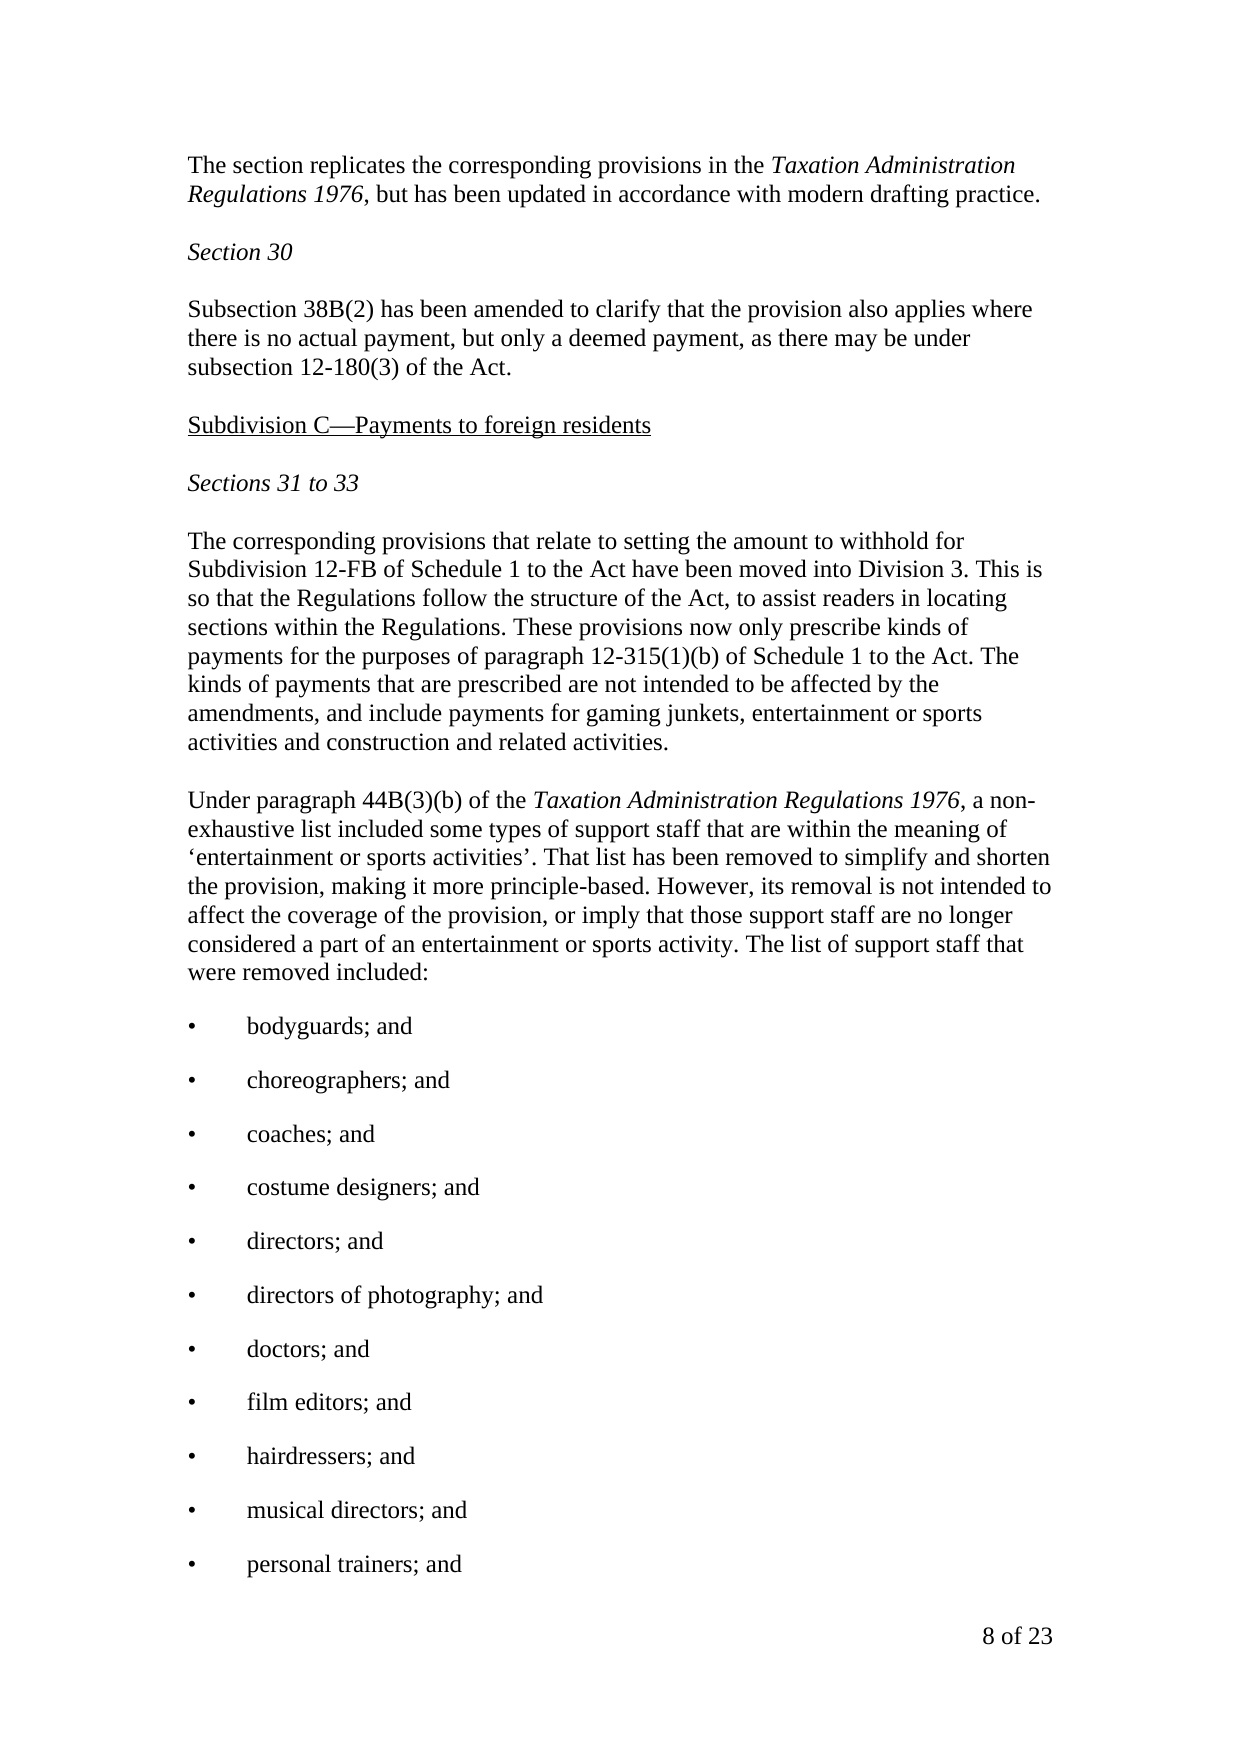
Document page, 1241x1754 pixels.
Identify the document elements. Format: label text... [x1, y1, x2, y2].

text hairdressers; and [187, 1441, 1053, 1470]
text Under paragraph 44B(3)(b) of the Taxation Administration Regulations 1976, a non-exhaustive list included some types of support staff that are within the meaning of ‘entertainment or sports activities’. That list has been removed to simplify and shorten the provision, making it more principle-based. However, its removal is not intended to affect the coverage of the provision, or imply that those support staff are no longer considered a part of an entertainment or sports activity. The list of support staff that were removed included: [187, 785, 1053, 986]
text coaches; and [187, 1119, 1053, 1147]
text choreographers; and [187, 1065, 1053, 1094]
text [187, 150, 1053, 207]
text directors; and [187, 1226, 1053, 1255]
text personal trainers; and [187, 1549, 1053, 1577]
text doctors; and [187, 1334, 1053, 1362]
text The corresponding provisions that relate to setting the amount to withhold for Subdivision 12-FB of Schedule 1 to the Act have been moved into Division 3. This is so that the Regulations follow the structure of the Act, to assist readers in locating sections within the Regulations. These provisions now only prescribe kinds of payments for the purposes of paragraph 12-315(1)(b) of Schedule 1 to the Act. The kinds of payments that are prescribed are not intended to be affected by the amendments, and include payments for gaming junkets, entertainment or sports activities and construction and related activities. [187, 526, 1053, 756]
text Subsection 38B(2) has been amended to clarify that the provision also applies where there is no actual payment, but only a deemed payment, as there may be under subsection 12-180(3) of the Act. [187, 294, 1053, 381]
text film editors; and [187, 1387, 1053, 1416]
text bodyguards; and [187, 1011, 1053, 1040]
text Subdivision C—Payments to foreign residents [187, 410, 1053, 439]
text musical directors; and [187, 1495, 1053, 1524]
text Section 30 [187, 237, 1053, 265]
text Sections 31 to 33 [187, 468, 1053, 497]
text costume designers; and [187, 1172, 1053, 1201]
text directors of photography; and [187, 1280, 1053, 1309]
